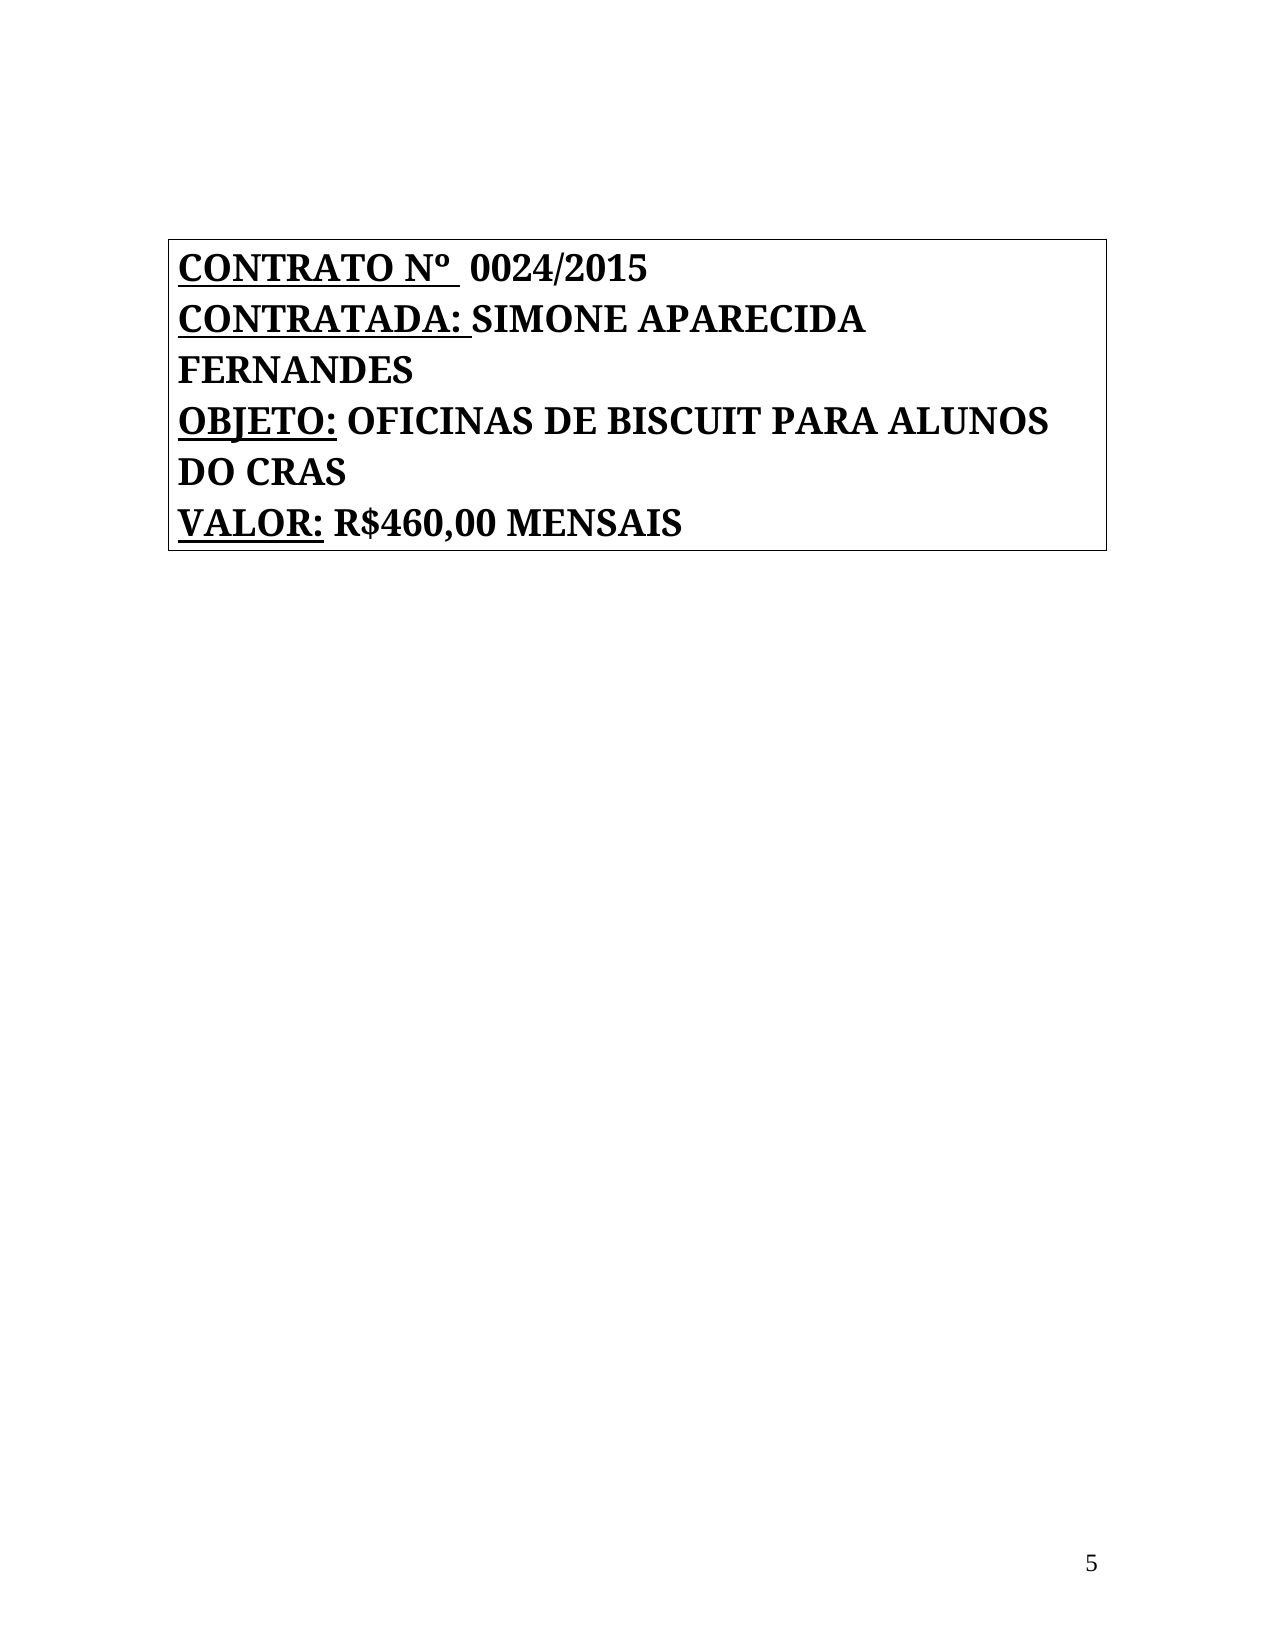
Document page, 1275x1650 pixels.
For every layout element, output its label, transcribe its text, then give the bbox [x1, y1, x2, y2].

text CONTRATO Nº 0024/2015 [169, 240, 1106, 293]
text VALOR: R$460,00 MENSAIS [169, 494, 1106, 550]
text CONTRATADA: SIMONE APARECIDA FERNANDES [177, 293, 1098, 395]
text OBJETO: OFICINAS DE BISCUIT PARA ALUNOS DO CRAS [177, 395, 1098, 494]
